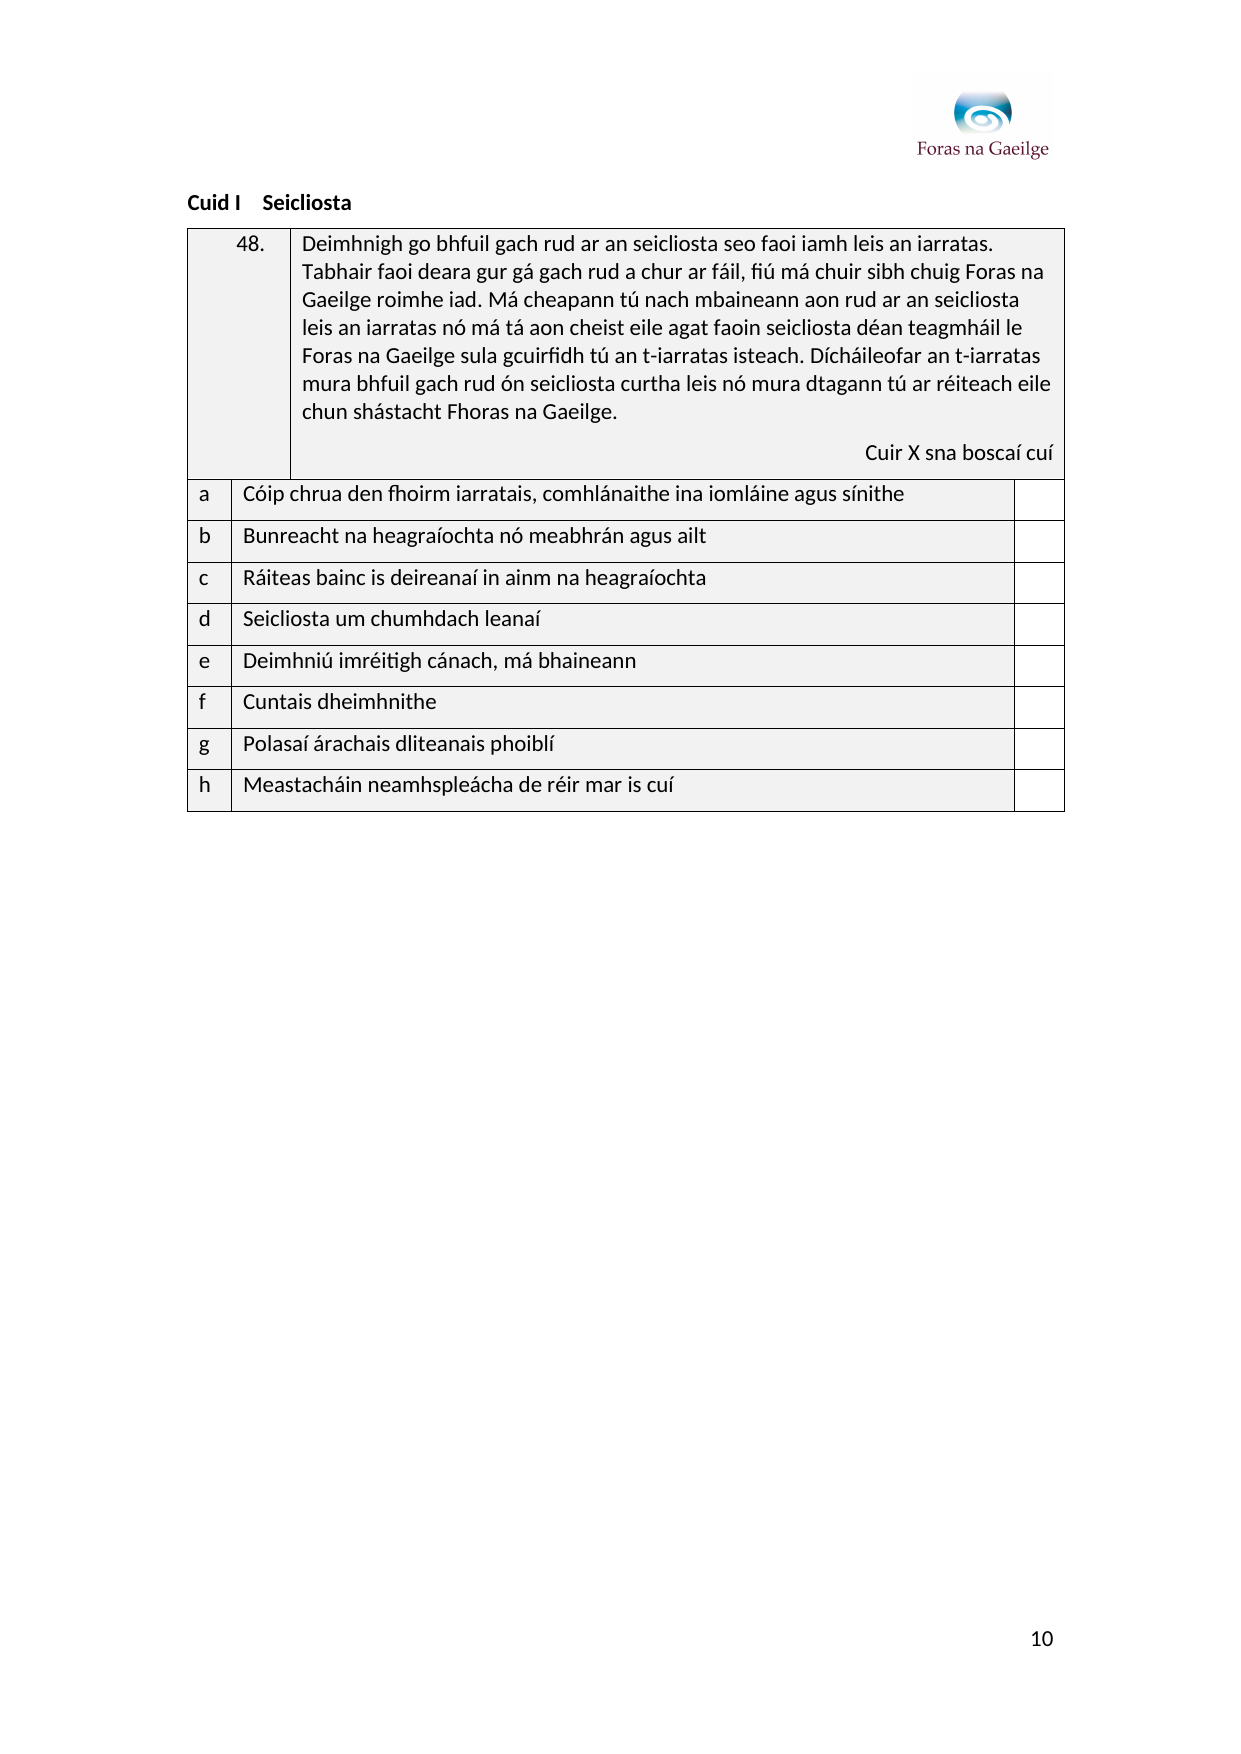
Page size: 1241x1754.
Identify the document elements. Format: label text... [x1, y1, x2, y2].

table_cell Seicliosta um chumhdach leanaí [232, 604, 1014, 645]
table_cell c [188, 563, 231, 603]
table_cell d [188, 604, 231, 645]
table_cell a [188, 480, 231, 520]
table_cell Bunreacht na heagraíochta nó meabhrán agus ailt [232, 521, 1014, 562]
table_cell [1015, 604, 1064, 645]
table_cell b [188, 521, 231, 562]
table_cell e [188, 646, 231, 686]
table_header Deimhnigh go bhfuil gach rud ar an seicliosta seo faoi iamh leis an iarratas. Tabhair faoi deara gur gá gach rud a chur ar fáil, fiú má chuir sibh chuig Foras na Gaeilge roimhe iad. Má cheapann tú nach mbaineann aon rud ar an seicliosta leis an iarratas nó má tá aon cheist eile agat faoin seicliosta déan teagmháil le Foras na Gaeilge sula gcuirfidh tú an t-iarratas isteach. Dícháileofar an t-iarratas mura bhfuil gach rud ón seicliosta curtha leis nó mura dtagann tú ar réiteach eile chun shástacht Fhoras na Gaeilge. Cuir X sna boscaí cuí [291, 229, 1064, 478]
picture [912, 73, 1054, 160]
table_cell [1015, 563, 1064, 603]
table_cell Cóip chrua den fhoirm iarratais, comhlánaithe ina iomláine agus sínithe [232, 480, 1014, 520]
table_cell Cuntais dheimhnithe [232, 687, 1014, 728]
table_cell [1015, 729, 1064, 769]
table_cell [1015, 770, 1064, 811]
table_cell [1015, 687, 1064, 728]
table_cell Polasaí árachais dliteanais phoiblí [232, 729, 1014, 769]
table_cell h [188, 770, 231, 811]
table_cell Meastacháin neamhspleácha de réir mar is cuí [232, 770, 1014, 811]
table_cell [1015, 646, 1064, 686]
table_cell Ráiteas bainc is deireanaí in ainm na heagraíochta [232, 563, 1014, 603]
table_cell g [188, 729, 231, 769]
table_cell [1015, 480, 1064, 520]
table_cell Deimhniú imréitigh cánach, má bhaineann [232, 646, 1014, 686]
table_cell [1015, 521, 1064, 562]
table_cell f [188, 687, 231, 728]
table_header [188, 229, 290, 478]
text Cuid I Seicliosta [187, 188, 1053, 216]
